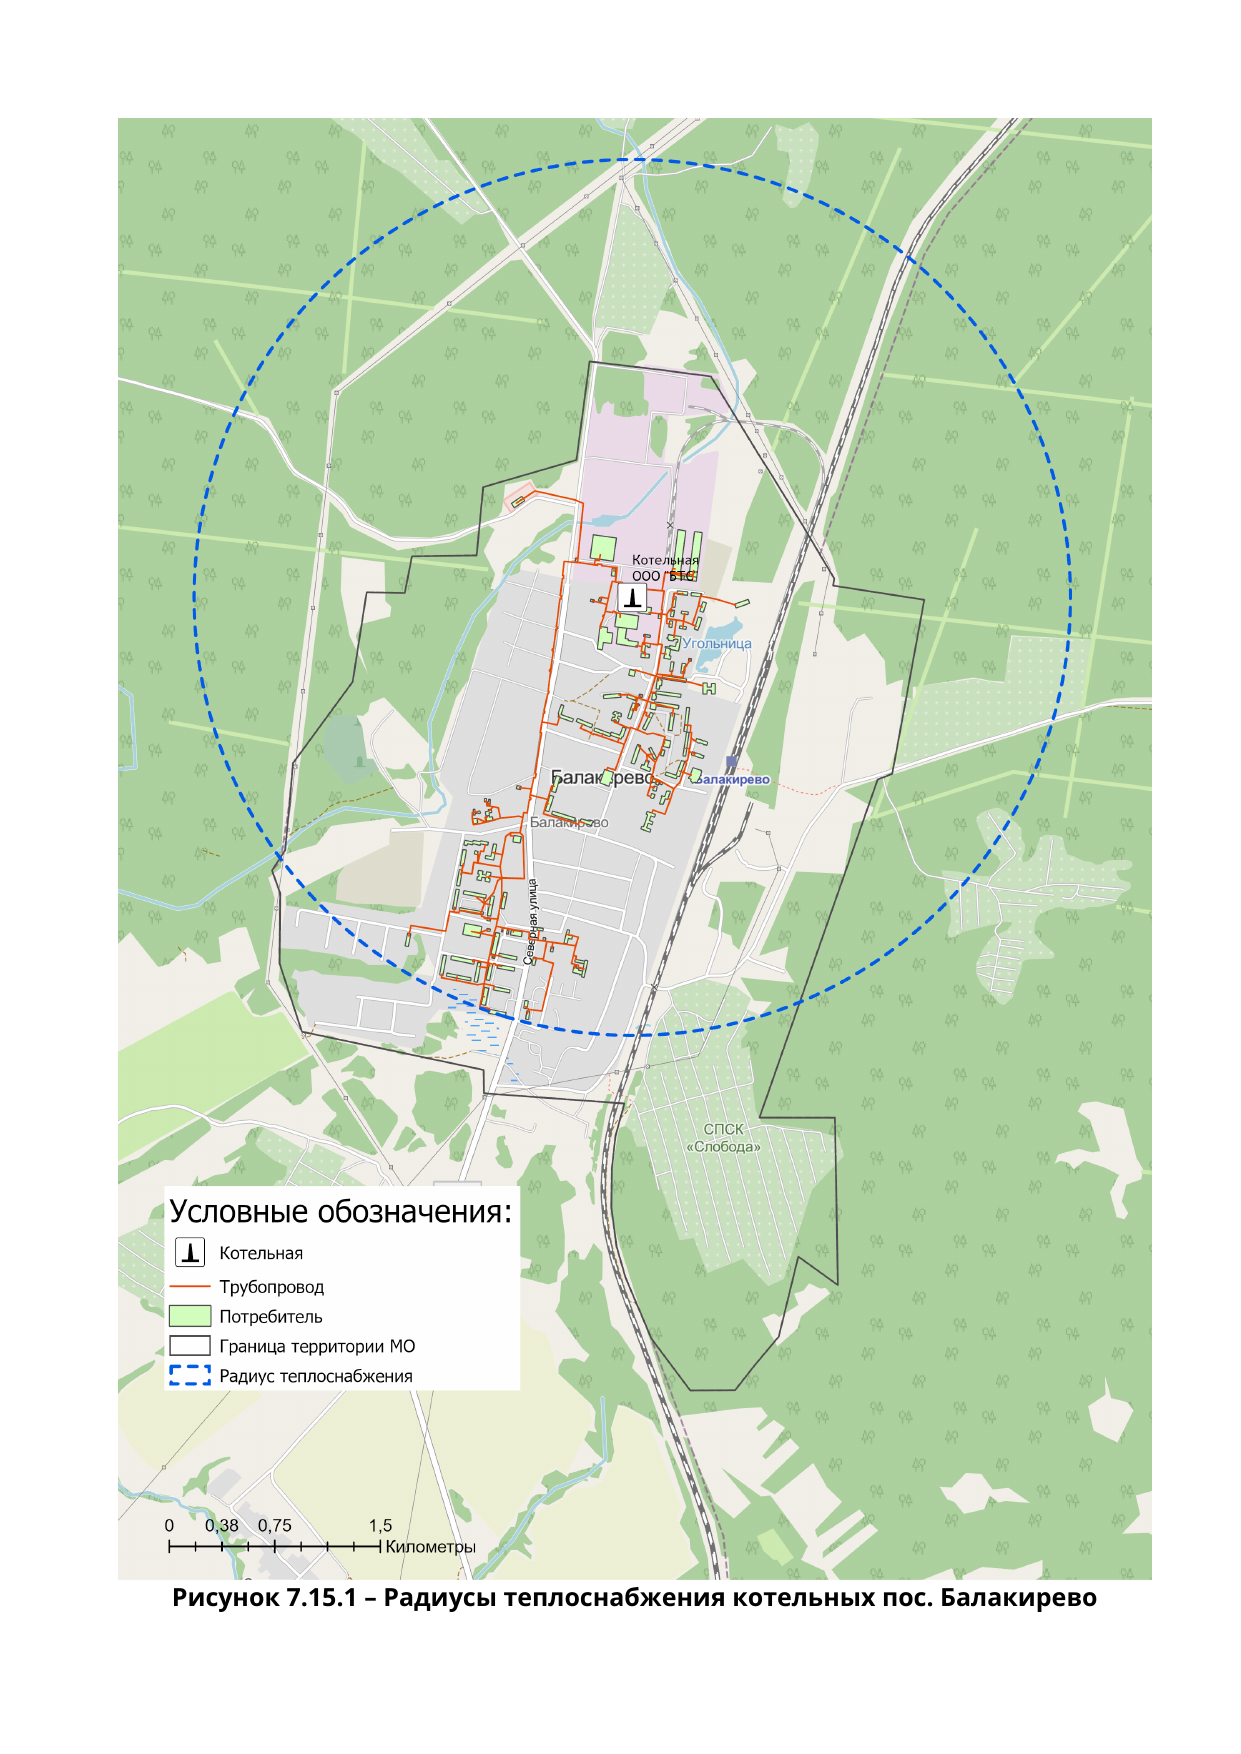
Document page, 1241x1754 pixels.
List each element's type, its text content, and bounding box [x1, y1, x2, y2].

text Рисунок 7.15.1 – Радиусы теплоснабжения котельных пос. Балакирево [118, 1580, 1152, 1614]
picture [118, 118, 1152, 1580]
